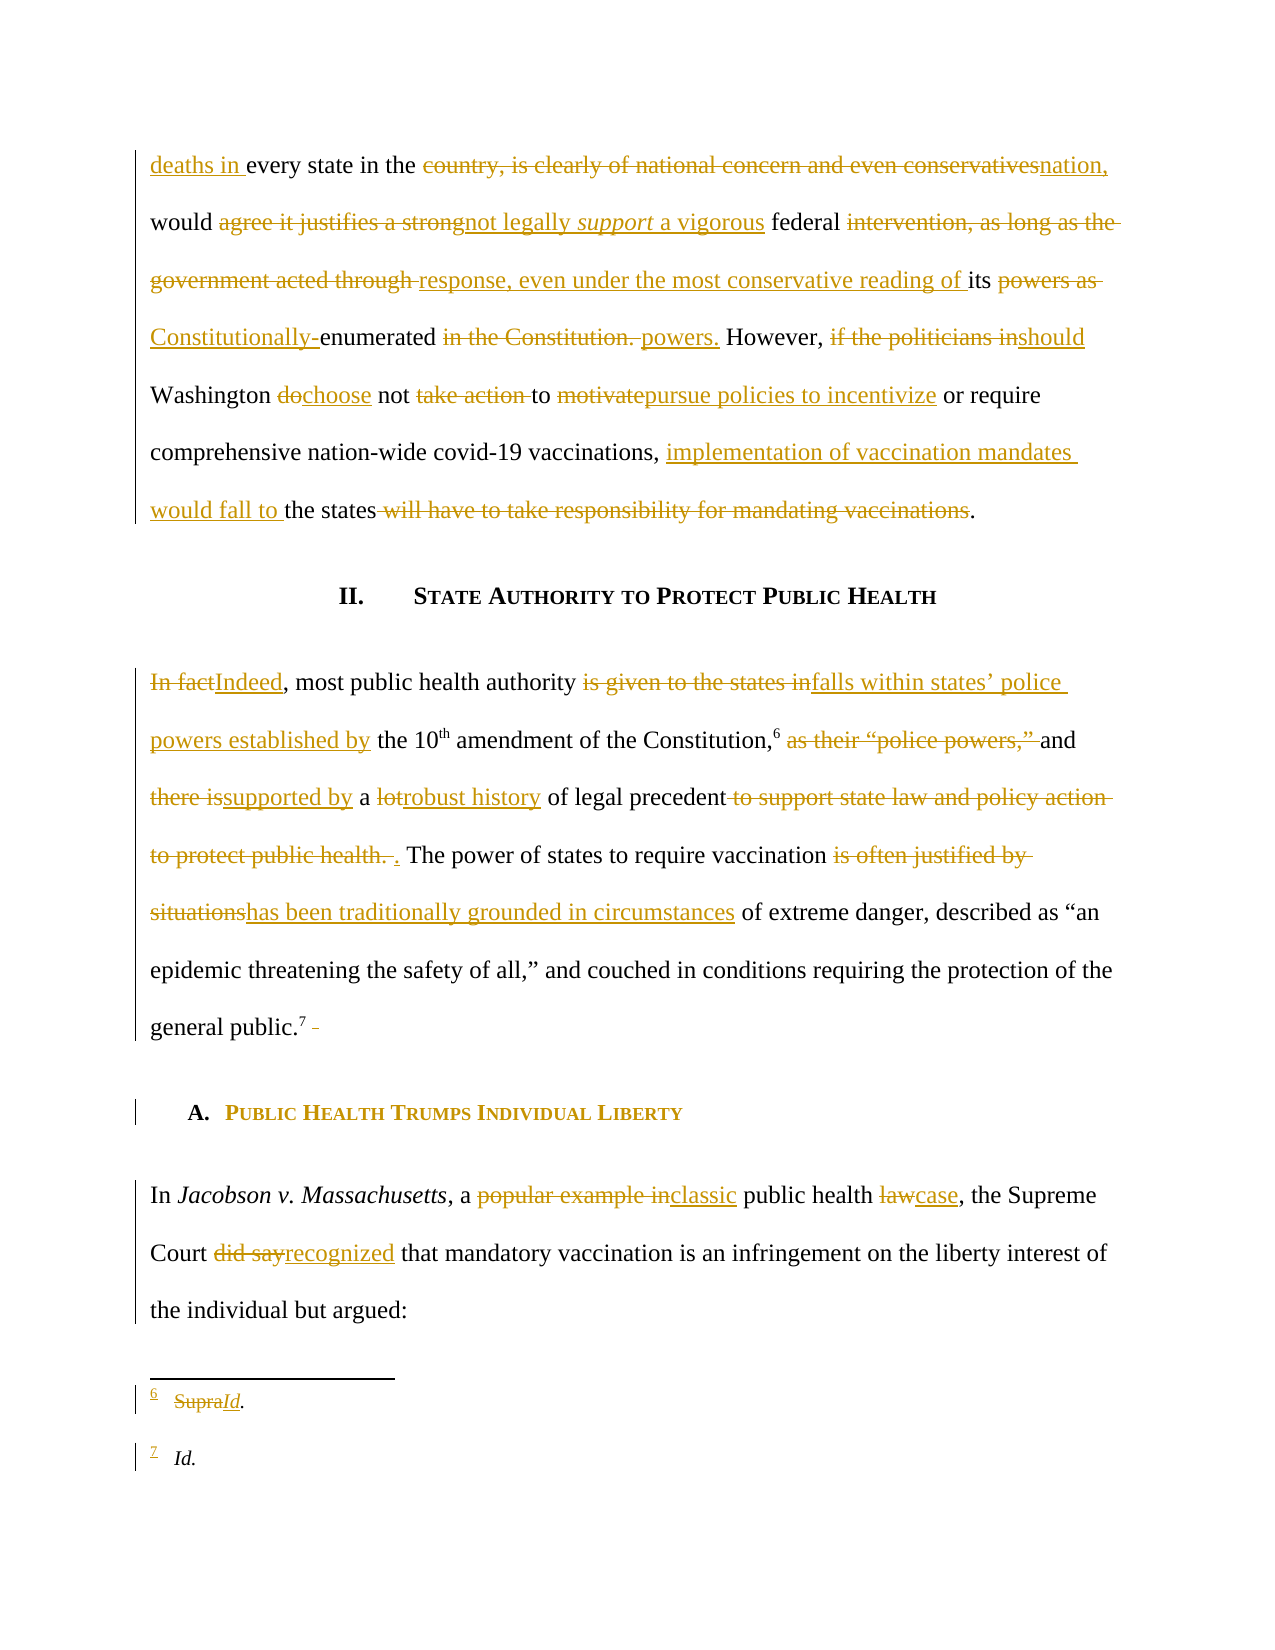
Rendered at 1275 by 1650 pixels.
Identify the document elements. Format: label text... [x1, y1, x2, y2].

text Thus, the federal government to protect the public health. argue that global pandemic, every state in the would federal its enumerated However, Washington not to or require comprehensive nation-wide covid-19 vaccinations, the states. [150, 150, 1125, 524]
list Public Health Trumps Individual Liberty [187, 1099, 1125, 1125]
text In Jacobson v. Massachusetts, a public health , the Supreme Court that mandatory vaccination is an infringement on the liberty interest of the individual but argued: [150, 1180, 1125, 1324]
text , most public health authority the 10th amendment of the Constitution, and a of legal precedent The power of states to require vaccination of extreme danger, described as “an epidemic threatening the safety of all,” and couched in conditions requiring the protection of the general public. [150, 667, 1125, 1041]
list State Authority to Protect Public Health [150, 581, 1125, 610]
